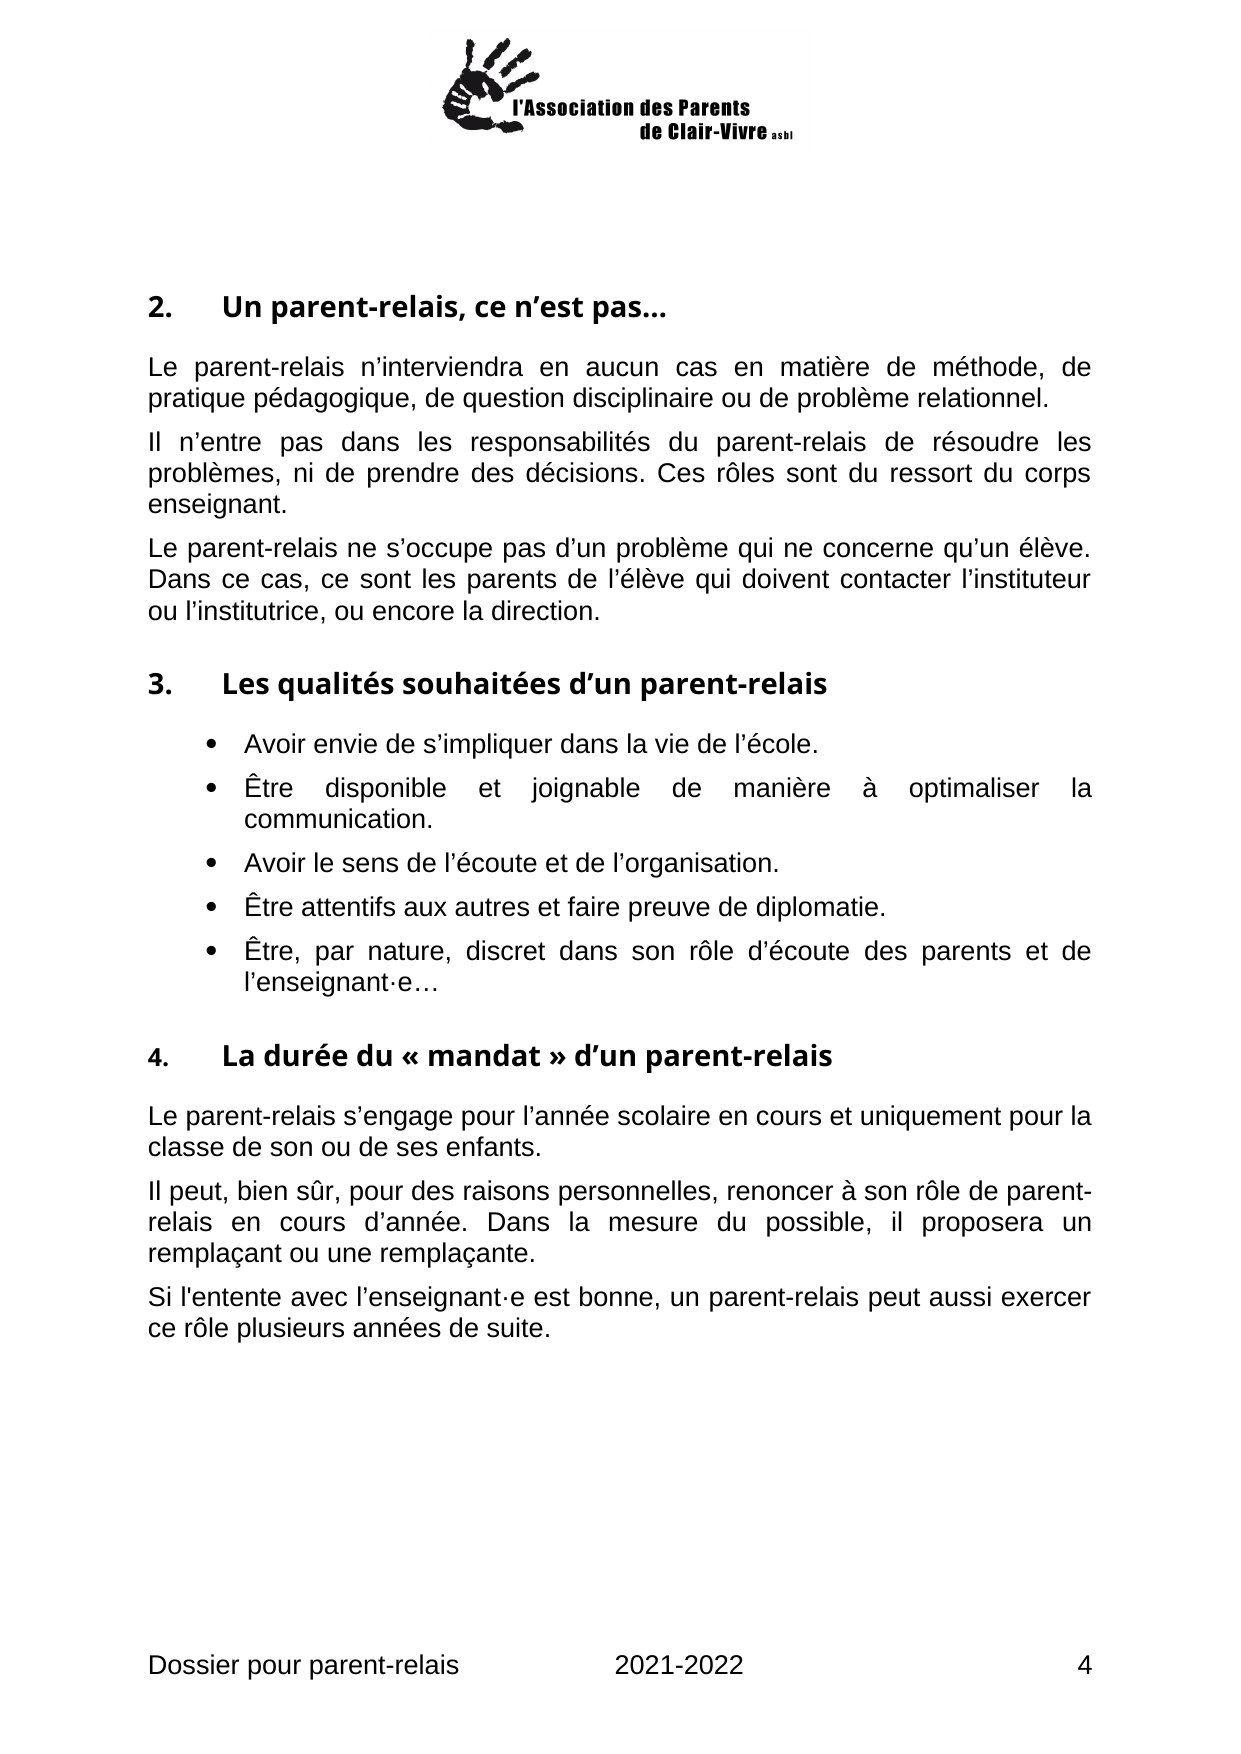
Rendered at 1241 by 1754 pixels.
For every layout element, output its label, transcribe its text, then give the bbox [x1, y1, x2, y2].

text Avoir envie de s’impliquer dans la vie de l’école. [207, 728, 1093, 759]
text Être, par nature, discret dans son rôle d’écoute des parents et de l’enseignant·e… [207, 935, 1093, 997]
text Être attentifs aux autres et faire preuve de diplomatie. [207, 891, 1093, 922]
subtitle Un parent-relais, ce n’est pas… [148, 286, 1093, 326]
text Si l'entente avec l’enseignant·e est bonne, un parent-relais peut aussi exercer ce rôle plusieurs années de suite. [148, 1281, 1093, 1343]
text Il peut, bien sûr, pour des raisons personnelles, renoncer à son rôle de parent-relais en cours d’année. Dans la mesure du possible, il proposera un remplaçant ou une remplaçante. [148, 1174, 1093, 1268]
text Avoir le sens de l’écoute et de l’organisation. [207, 847, 1093, 878]
text Il n’entre pas dans les responsabilités du parent-relais de résoudre les problèmes, ni de prendre des décisions. Ces rôles sont du ressort du corps enseignant. [148, 426, 1093, 520]
text Le parent-relais n’interviendra en aucun cas en matière de méthode, de pratique pédagogique, de question disciplinaire ou de problème relationnel. [148, 351, 1093, 413]
subtitle Les qualités souhaitées d’un parent-relais [148, 663, 1093, 703]
text Être disponible et joignable de manière à optimaliser la communication. [207, 772, 1093, 834]
picture [429, 27, 811, 154]
text Le parent-relais s’engage pour l’année scolaire en cours et uniquement pour la classe de son ou de ses enfants. [148, 1099, 1093, 1162]
subtitle La durée du « mandat » d’un parent-relais [148, 1035, 1093, 1074]
text Le parent-relais ne s’occupe pas d’un problème qui ne concerne qu’un élève. Dans ce cas, ce sont les parents de l’élève qui doivent contacter l’instituteur ou l’institutrice, ou encore la direction. [148, 532, 1093, 626]
